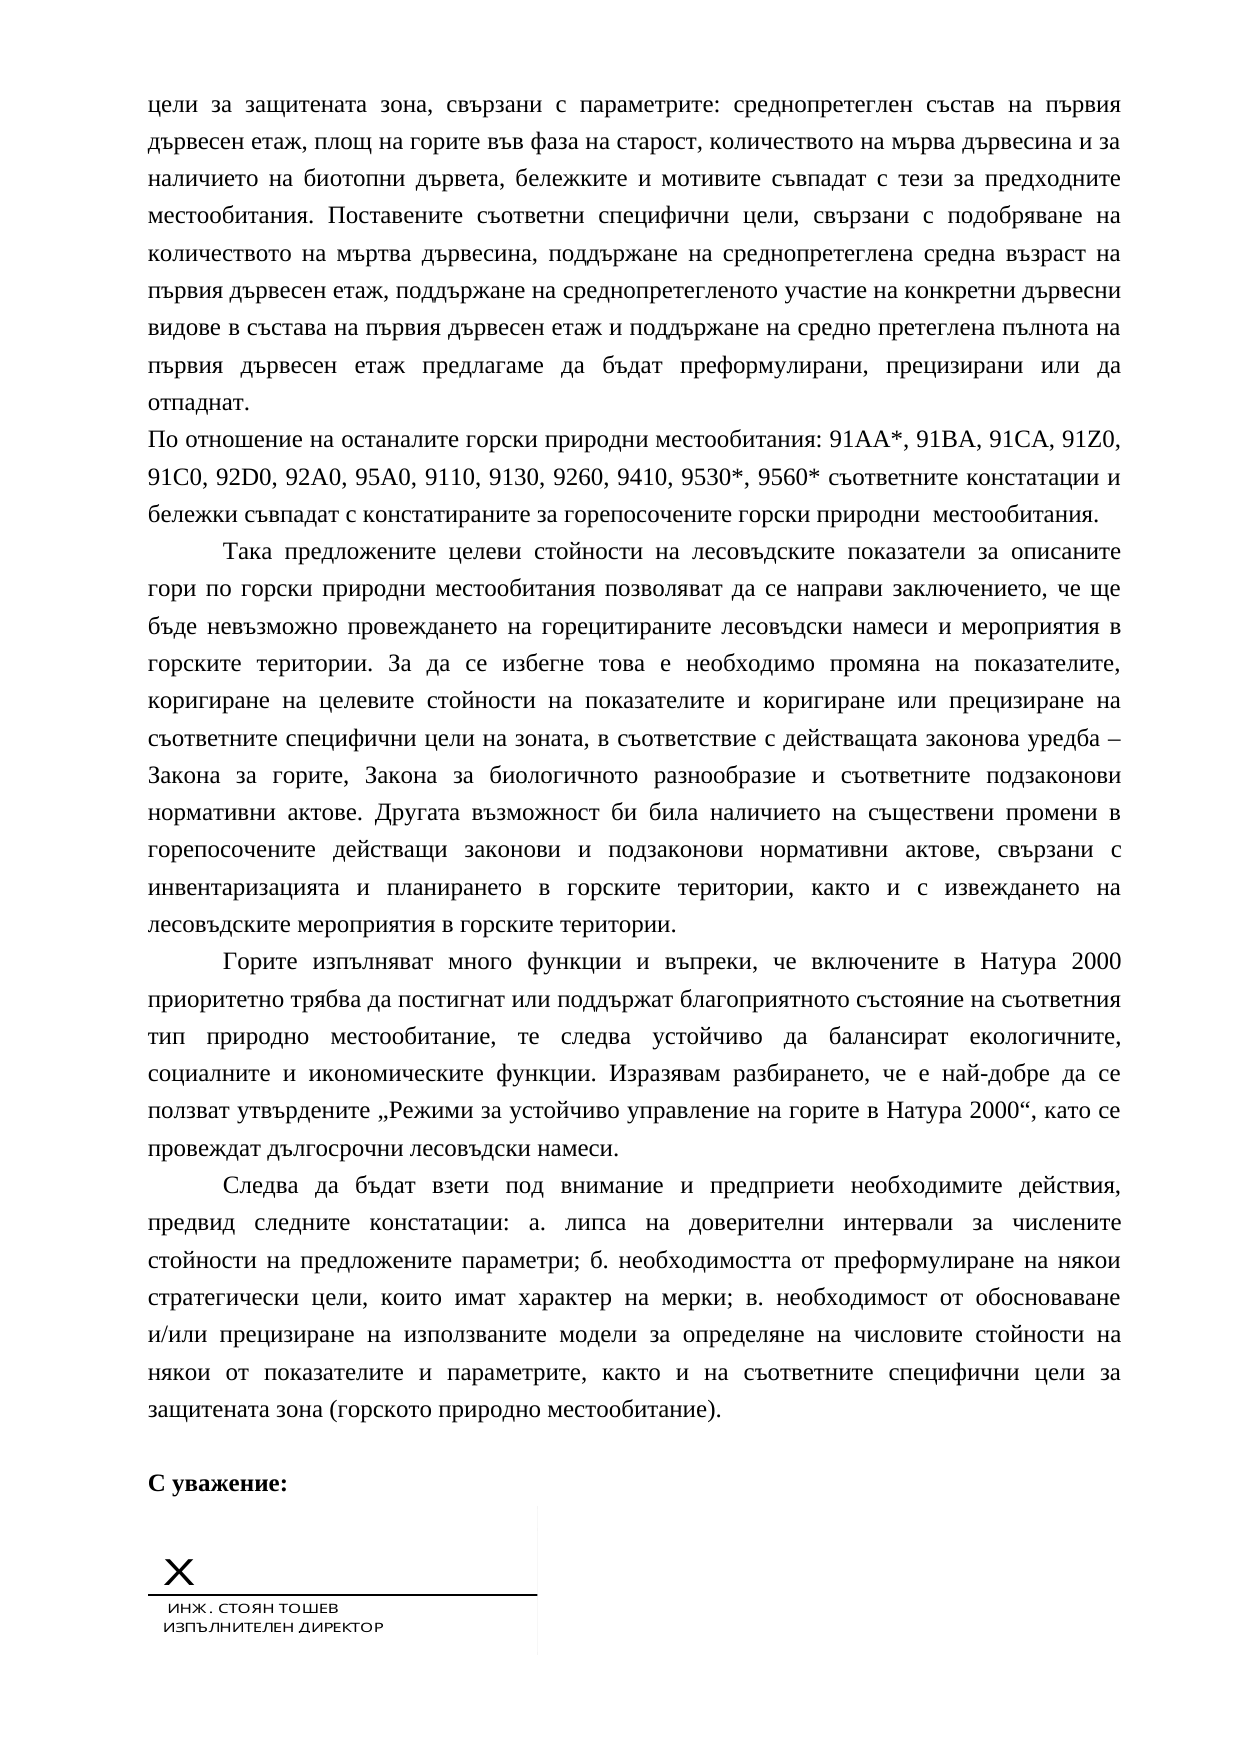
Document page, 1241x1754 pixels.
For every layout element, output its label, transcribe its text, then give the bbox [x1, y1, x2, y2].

text Така предложените целеви стойности на лесовъдските показатели за описаните гори по горски природни местообитания позволяват да се направи заключението, че ще бъде невъзможно провеждането на горецитираните лесовъдски намеси и мероприятия в горските територии. За да се избегне това е необходимо промяна на показателите, коригиране на целевите стойности на показателите и коригиране или прецизиране на съответните специфични цели на зоната, в съответствие с действащата законова уредба – Закона за горите, Закона за биологичното разнообразие и съответните подзаконови нормативни актове. Другата възможност би била наличието на съществени промени в горепосочените действащи законови и подзаконови нормативни актове, свързани с инвентаризацията и планирането в горските територии, както и с извеждането на лесовъдските мероприятия в горските територии. [148, 536, 1122, 938]
text С уважение: [148, 1468, 1122, 1497]
text По отношение на останалите горски природни местообитания: 91АА*, 91BA, 91CA, 91Z0, 91C0, 92D0, 92A0, 95A0, 9110, 9130, 9260, 9410, 9530*, 9560* съответните констатации и бележки съвпадат с констатираните за горепосочените горски природни местообитания. [148, 424, 1122, 528]
text Горите изпълняват много функции и въпреки, че включените в Натура 2000 приоритетно трябва да постигнат или поддържат благоприятното състояние на съответния тип природно местообитание, те следва устойчиво да балансират екологичните, социалните и икономическите функции. Изразявам разбирането, че е най-добре да се ползват утвърдените „Режими за устойчиво управление на горите в Натура 2000“, като се провеждат дългосрочни лесовъдски намеси. [148, 946, 1122, 1162]
text Следва да бъдат взети под внимание и предприети необходимите действия, предвид следните констатации: а. липса на доверителни интервали за числените стойности на предложените параметри; б. необходимостта от преформулиране на някои стратегически цели, които имат характер на мерки; в. необходимост от обосноваване и/или прецизиране на използваните модели за определяне на числовите стойности на някои от показателите и параметрите, както и на съответните специфични цели за защитената зона (горското природно местообитание). [148, 1170, 1122, 1423]
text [148, 89, 1122, 416]
